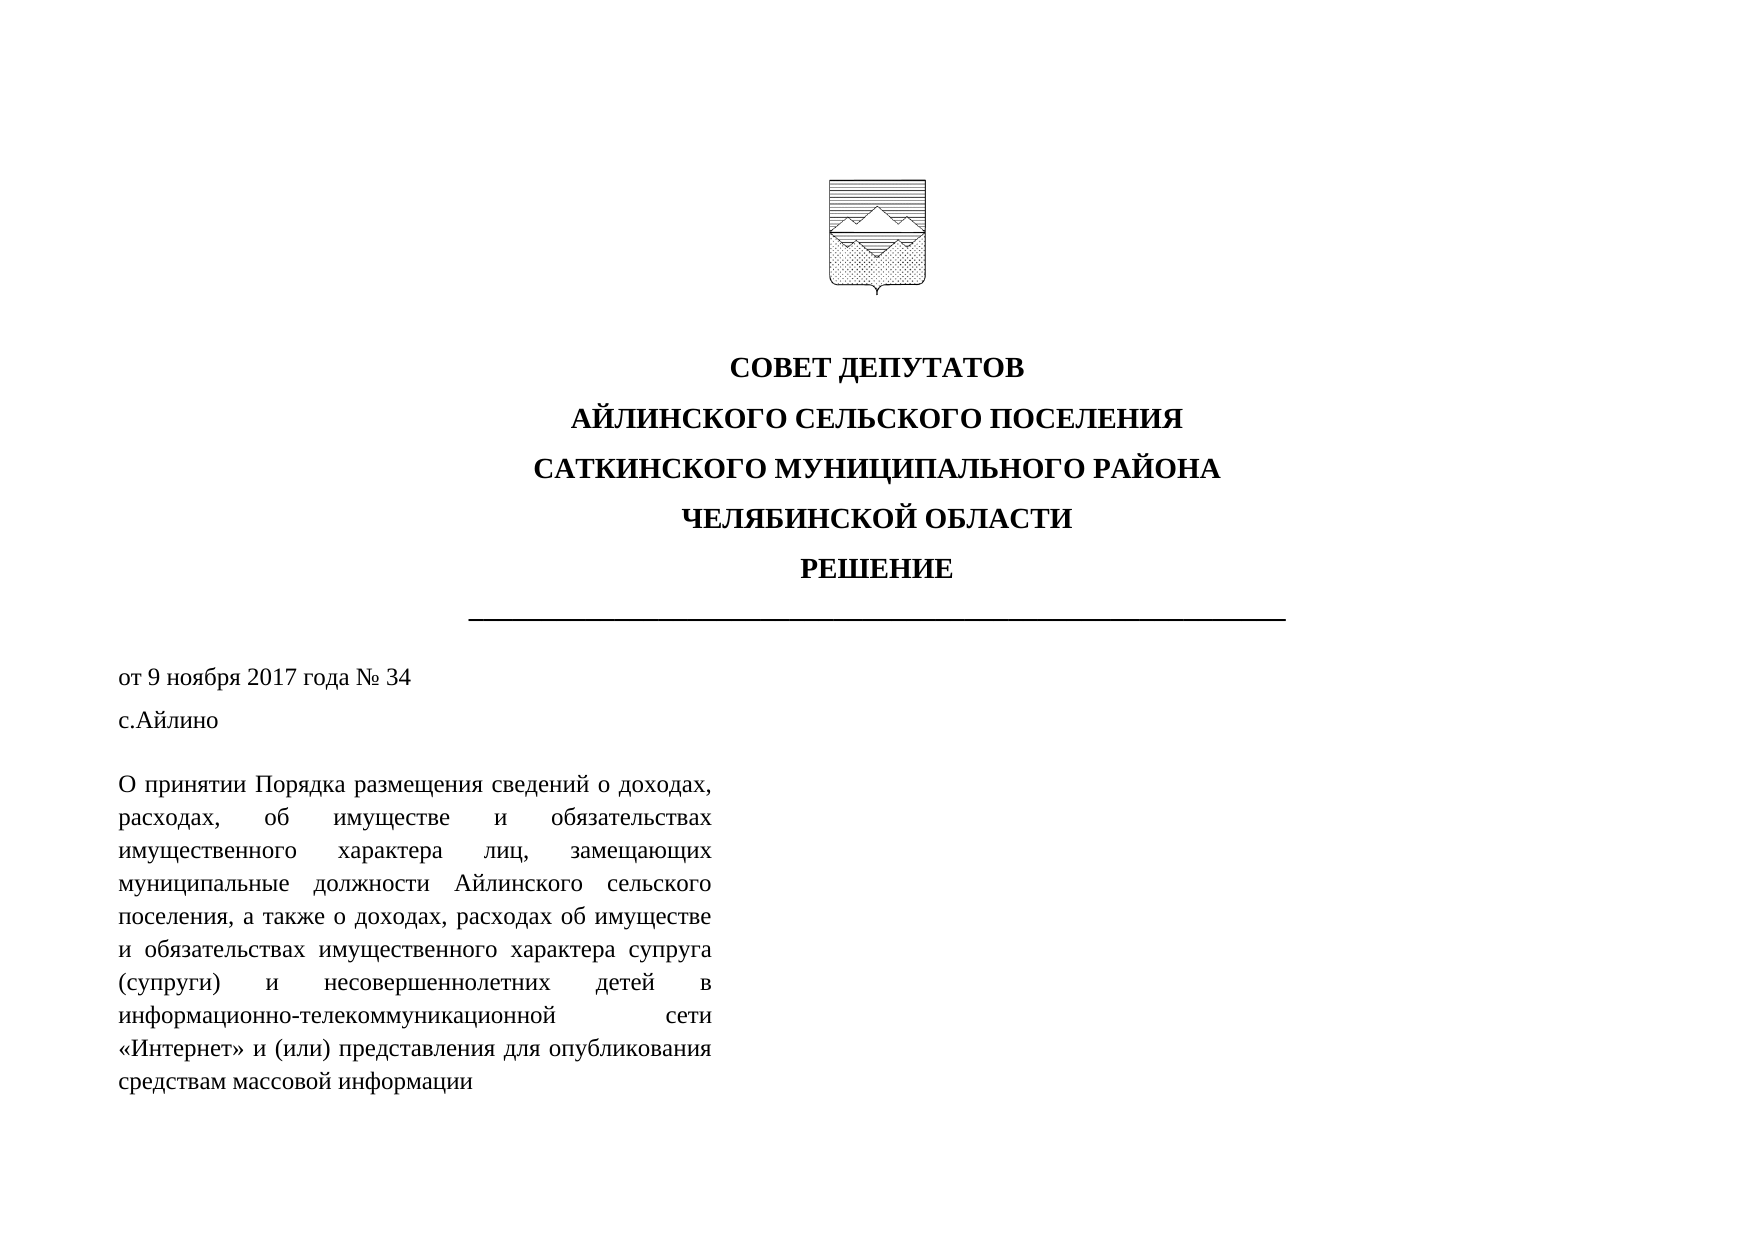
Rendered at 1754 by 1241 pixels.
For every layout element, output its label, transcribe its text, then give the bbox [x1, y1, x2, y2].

text от 9 ноября 2017 года № 34 [118, 662, 1636, 691]
text СОВЕТ ДЕПУТАТОВ [118, 350, 1636, 384]
text РЕШЕНИЕ [118, 552, 1636, 585]
text ЧЕЛЯБИНСКОЙ ОБЛАСТИ [118, 501, 1636, 535]
text с.Айлино [118, 705, 1636, 734]
text АЙЛИНСКОГО СЕЛЬСКОГО ПОСЕЛЕНИЯ [118, 401, 1636, 434]
table_header О принятии Порядка размещения сведений о доходах, расходах, об имуществе и обязательствах имущественного характера лиц, замещающих муниципальные должности Айлинского сельского поселения, а также о доходах, расходах об имуществе и обязательствах имущественного характера супруга (супруги) и несовершеннолетних детей в информационно-телекоммуникационной сети «Интернет» и (или) представления для опубликования средствам массовой информации [107, 769, 723, 1099]
picture [827, 177, 927, 296]
text САТКИНСКОГО МУНИЦИПАЛЬНОГО РАЙОНА [118, 451, 1636, 484]
text ________________________________________________________ [118, 590, 1636, 624]
